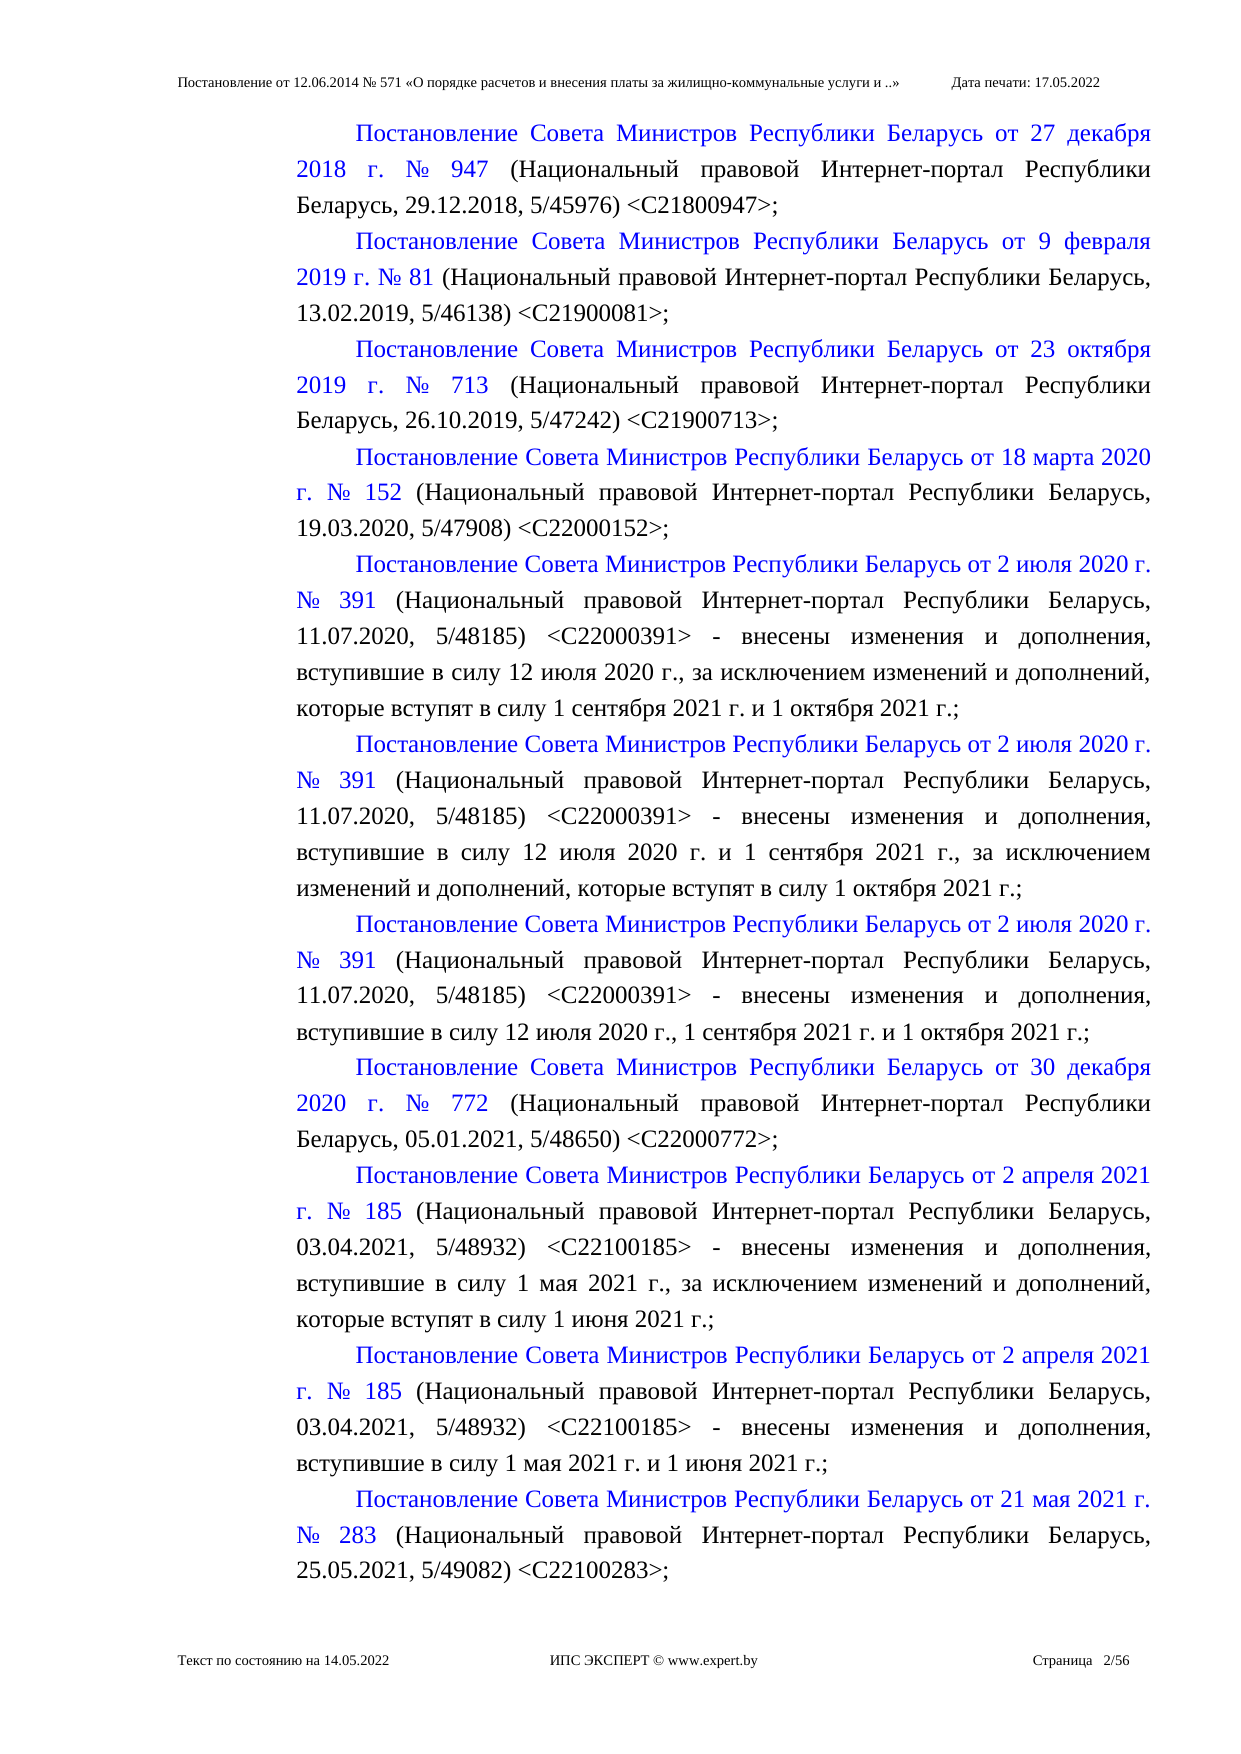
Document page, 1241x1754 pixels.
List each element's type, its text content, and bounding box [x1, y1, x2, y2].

text Постановление Совета Министров Республики Беларусь от 27 декабря 2018 г. № 947 (Национальный правовой Интернет-портал Республики Беларусь, 29.12.2018, 5/45976) <C21800947>; [296, 118, 1152, 219]
text Постановление Совета Министров Республики Беларусь от 2 апреля 2021 г. № 185 (Национальный правовой Интернет-портал Республики Беларусь, 03.04.2021, 5/48932) <C22100185> - внесены изменения и дополнения, вступившие в силу 1 мая 2021 г., за исключением изменений и дополнений, которые вступят в силу 1 июня 2021 г.; [296, 1160, 1152, 1333]
text Постановление Совета Министров Республики Беларусь от 2 июля 2020 г. № 391 (Национальный правовой Интернет-портал Республики Беларусь, 11.07.2020, 5/48185) <C22000391> - внесены изменения и дополнения, вступившие в силу 12 июля 2020 г. и 1 сентября 2021 г., за исключением изменений и дополнений, которые вступят в силу 1 октября 2021 г.; [296, 729, 1152, 902]
text Постановление Совета Министров Республики Беларусь от 21 мая 2021 г. № 283 (Национальный правовой Интернет-портал Республики Беларусь, 25.05.2021, 5/49082) <C22100283>; [296, 1484, 1152, 1584]
text Постановление Совета Министров Республики Беларусь от 30 декабря 2020 г. № 772 (Национальный правовой Интернет-портал Республики Беларусь, 05.01.2021, 5/48650) <C22000772>; [296, 1052, 1152, 1153]
text Постановление Совета Министров Республики Беларусь от 23 октября 2019 г. № 713 (Национальный правовой Интернет-портал Республики Беларусь, 26.10.2019, 5/47242) <C21900713>; [296, 334, 1152, 434]
text Постановление Совета Министров Республики Беларусь от 2 апреля 2021 г. № 185 (Национальный правовой Интернет-портал Республики Беларусь, 03.04.2021, 5/48932) <C22100185> - внесены изменения и дополнения, вступившие в силу 1 мая 2021 г. и 1 июня 2021 г.; [296, 1340, 1152, 1477]
text Постановление Совета Министров Республики Беларусь от 2 июля 2020 г. № 391 (Национальный правовой Интернет-портал Республики Беларусь, 11.07.2020, 5/48185) <C22000391> - внесены изменения и дополнения, вступившие в силу 12 июля 2020 г., 1 сентября 2021 г. и 1 октября 2021 г.; [296, 909, 1152, 1045]
text Постановление Совета Министров Республики Беларусь от 18 марта 2020 г. № 152 (Национальный правовой Интернет-портал Республики Беларусь, 19.03.2020, 5/47908) <C22000152>; [296, 442, 1152, 542]
text Постановление Совета Министров Республики Беларусь от 2 июля 2020 г. № 391 (Национальный правовой Интернет-портал Республики Беларусь, 11.07.2020, 5/48185) <C22000391> - внесены изменения и дополнения, вступившие в силу 12 июля 2020 г., за исключением изменений и дополнений, которые вступят в силу 1 сентября 2021 г. и 1 октября 2021 г.; [296, 549, 1152, 722]
text Постановление Совета Министров Республики Беларусь от 9 февраля 2019 г. № 81 (Национальный правовой Интернет-портал Республики Беларусь, 13.02.2019, 5/46138) <C21900081>; [296, 226, 1152, 327]
